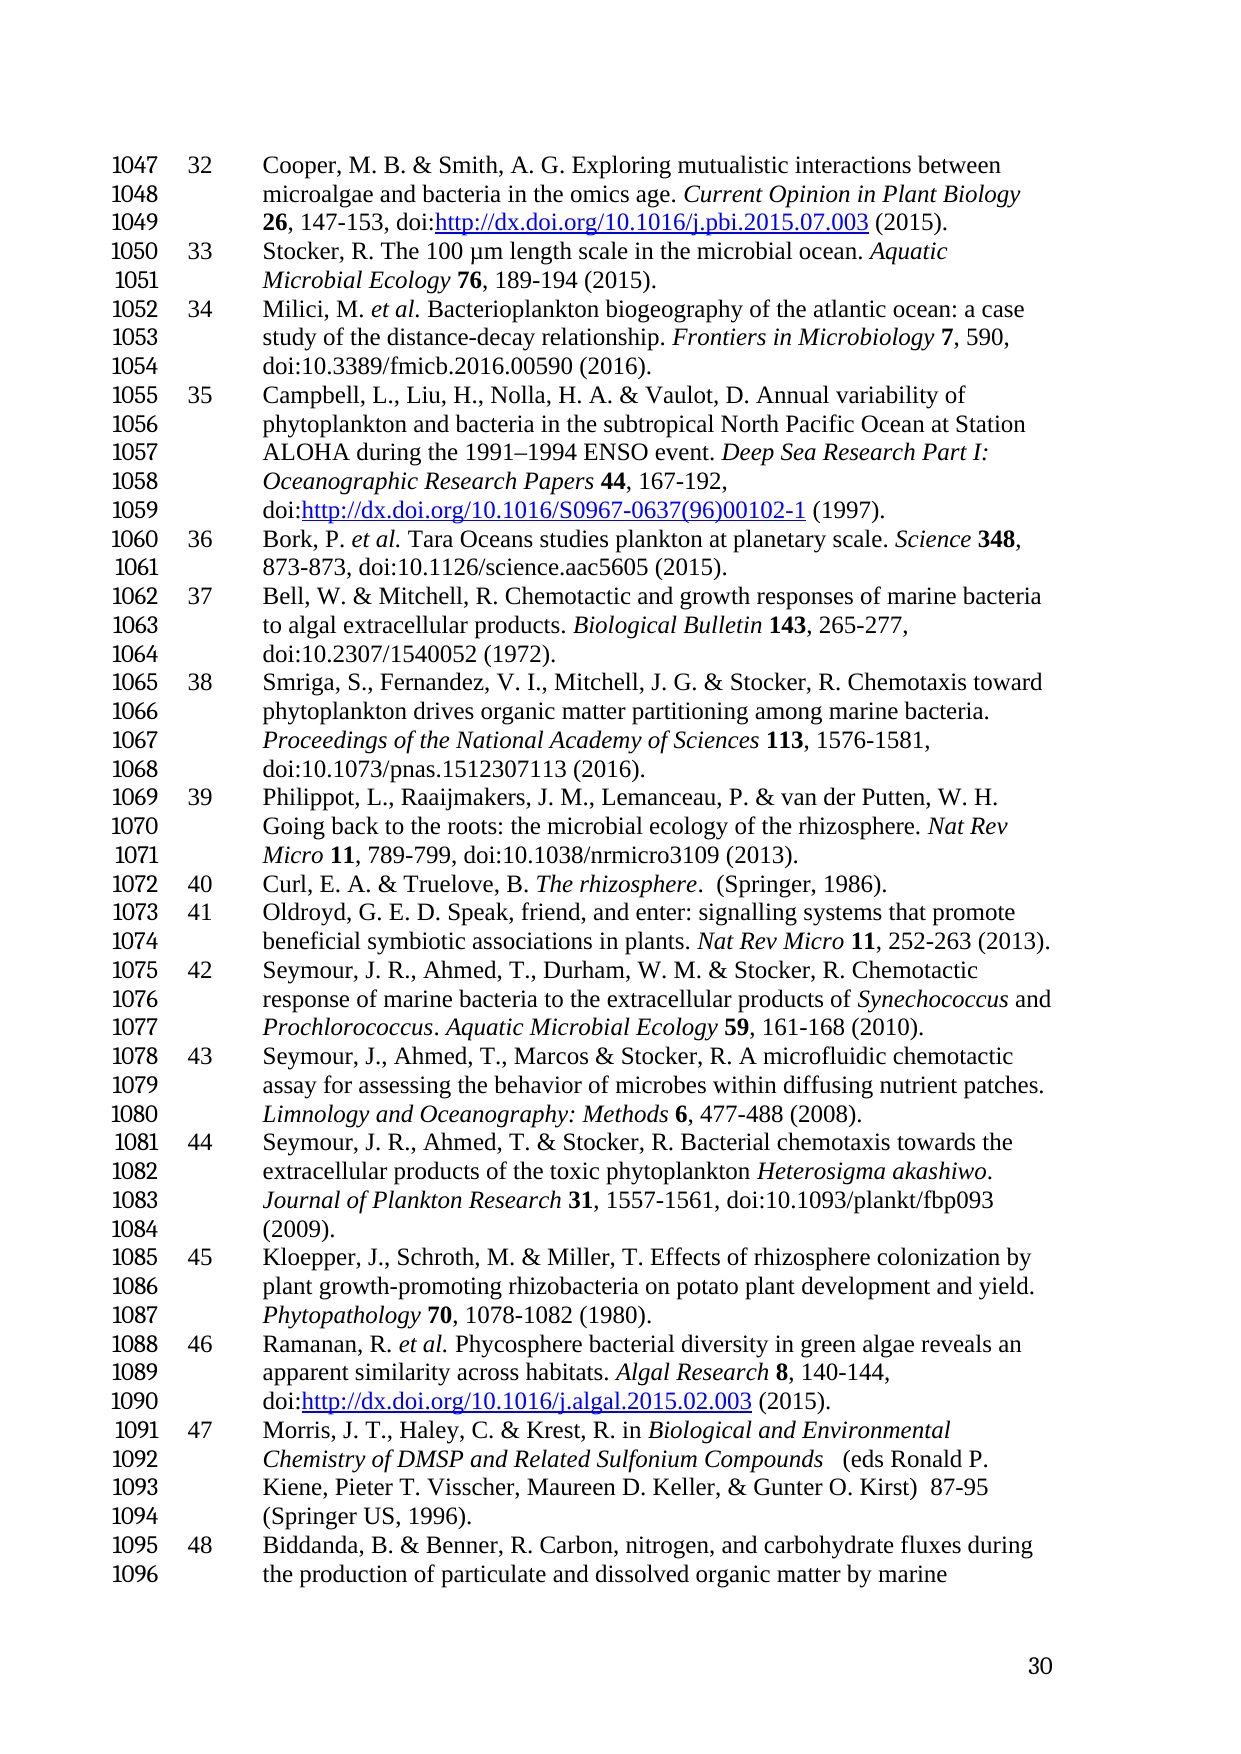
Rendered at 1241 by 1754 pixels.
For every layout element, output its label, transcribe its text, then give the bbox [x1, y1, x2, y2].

text 38 Smriga, S., Fernandez, V. I., Mitchell, J. G. & Stocker, R. Chemotaxis toward phytoplankton drives organic matter partitioning among marine bacteria. Proceedings of the National Academy of Sciences 113, 1576-1581, doi:10.1073/pnas.1512307113 (2016). [187, 667, 1053, 782]
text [187, 1530, 1053, 1587]
text 37 Bell, W. & Mitchell, R. Chemotactic and growth responses of marine bacteria to algal extracellular products. Biological Bulletin 143, 265-277, doi:10.2307/1540052 (1972). [187, 581, 1053, 667]
text 46 Ramanan, R. et al. Phycosphere bacterial diversity in green algae reveals an apparent similarity across habitats. Algal Research 8, 140-144, doi:http://dx.doi.org/10.1016/j.algal.2015.02.003 (2015). [187, 1329, 1053, 1415]
text 45 Kloepper, J., Schroth, M. & Miller, T. Effects of rhizosphere colonization by plant growth-promoting rhizobacteria on potato plant development and yield. Phytopathology 70, 1078-1082 (1980). [187, 1242, 1053, 1329]
text 41 Oldroyd, G. E. D. Speak, friend, and enter: signalling systems that promote beneficial symbiotic associations in plants. Nat Rev Micro 11, 252-263 (2013). [187, 897, 1053, 955]
text 42 Seymour, J. R., Ahmed, T., Durham, W. M. & Stocker, R. Chemotactic response of marine bacteria to the extracellular products of Synechococcus and Prochlorococcus. Aquatic Microbial Ecology 59, 161-168 (2010). [187, 955, 1053, 1041]
text 36 Bork, P. et al. Tara Oceans studies plankton at planetary scale. Science 348, 873-873, doi:10.1126/science.aac5605 (2015). [187, 524, 1053, 581]
text 39 Philippot, L., Raaijmakers, J. M., Lemanceau, P. & van der Putten, W. H. Going back to the roots: the microbial ecology of the rhizosphere. Nat Rev Micro 11, 789-799, doi:10.1038/nrmicro3109 (2013). [187, 782, 1053, 869]
text 32 Cooper, M. B. & Smith, A. G. Exploring mutualistic interactions between microalgae and bacteria in the omics age. Current Opinion in Plant Biology 26, 147-153, doi:http://dx.doi.org/10.1016/j.pbi.2015.07.003 (2015). [187, 150, 1053, 236]
text 43 Seymour, J., Ahmed, T., Marcos & Stocker, R. A microfluidic chemotactic assay for assessing the behavior of microbes within diffusing nutrient patches. Limnology and Oceanography: Methods 6, 477-488 (2008). [187, 1041, 1053, 1127]
text 47 Morris, J. T., Haley, C. & Krest, R. in Biological and Environmental Chemistry of DMSP and Related Sulfonium Compounds (eds Ronald P. Kiene, Pieter T. Visscher, Maureen D. Keller, & Gunter O. Kirst) 87-95 (Springer US, 1996). [187, 1415, 1053, 1530]
text 34 Milici, M. et al. Bacterioplankton biogeography of the atlantic ocean: a case study of the distance-decay relationship. Frontiers in Microbiology 7, 590, doi:10.3389/fmicb.2016.00590 (2016). [187, 294, 1053, 380]
text 35 Campbell, L., Liu, H., Nolla, H. A. & Vaulot, D. Annual variability of phytoplankton and bacteria in the subtropical North Pacific Ocean at Station ALOHA during the 1991–1994 ENSO event. Deep Sea Research Part I: Oceanographic Research Papers 44, 167-192, doi:http://dx.doi.org/10.1016/S0967-0637(96)00102-1 (1997). [187, 380, 1053, 524]
text 33 Stocker, R. The 100 µm length scale in the microbial ocean. Aquatic Microbial Ecology 76, 189-194 (2015). [187, 236, 1053, 294]
text 44 Seymour, J. R., Ahmed, T. & Stocker, R. Bacterial chemotaxis towards the extracellular products of the toxic phytoplankton Heterosigma akashiwo. Journal of Plankton Research 31, 1557-1561, doi:10.1093/plankt/fbp093 (2009). [187, 1127, 1053, 1242]
text 40 Curl, E. A. & Truelove, B. The rhizosphere. (Springer, 1986). [187, 869, 1053, 897]
